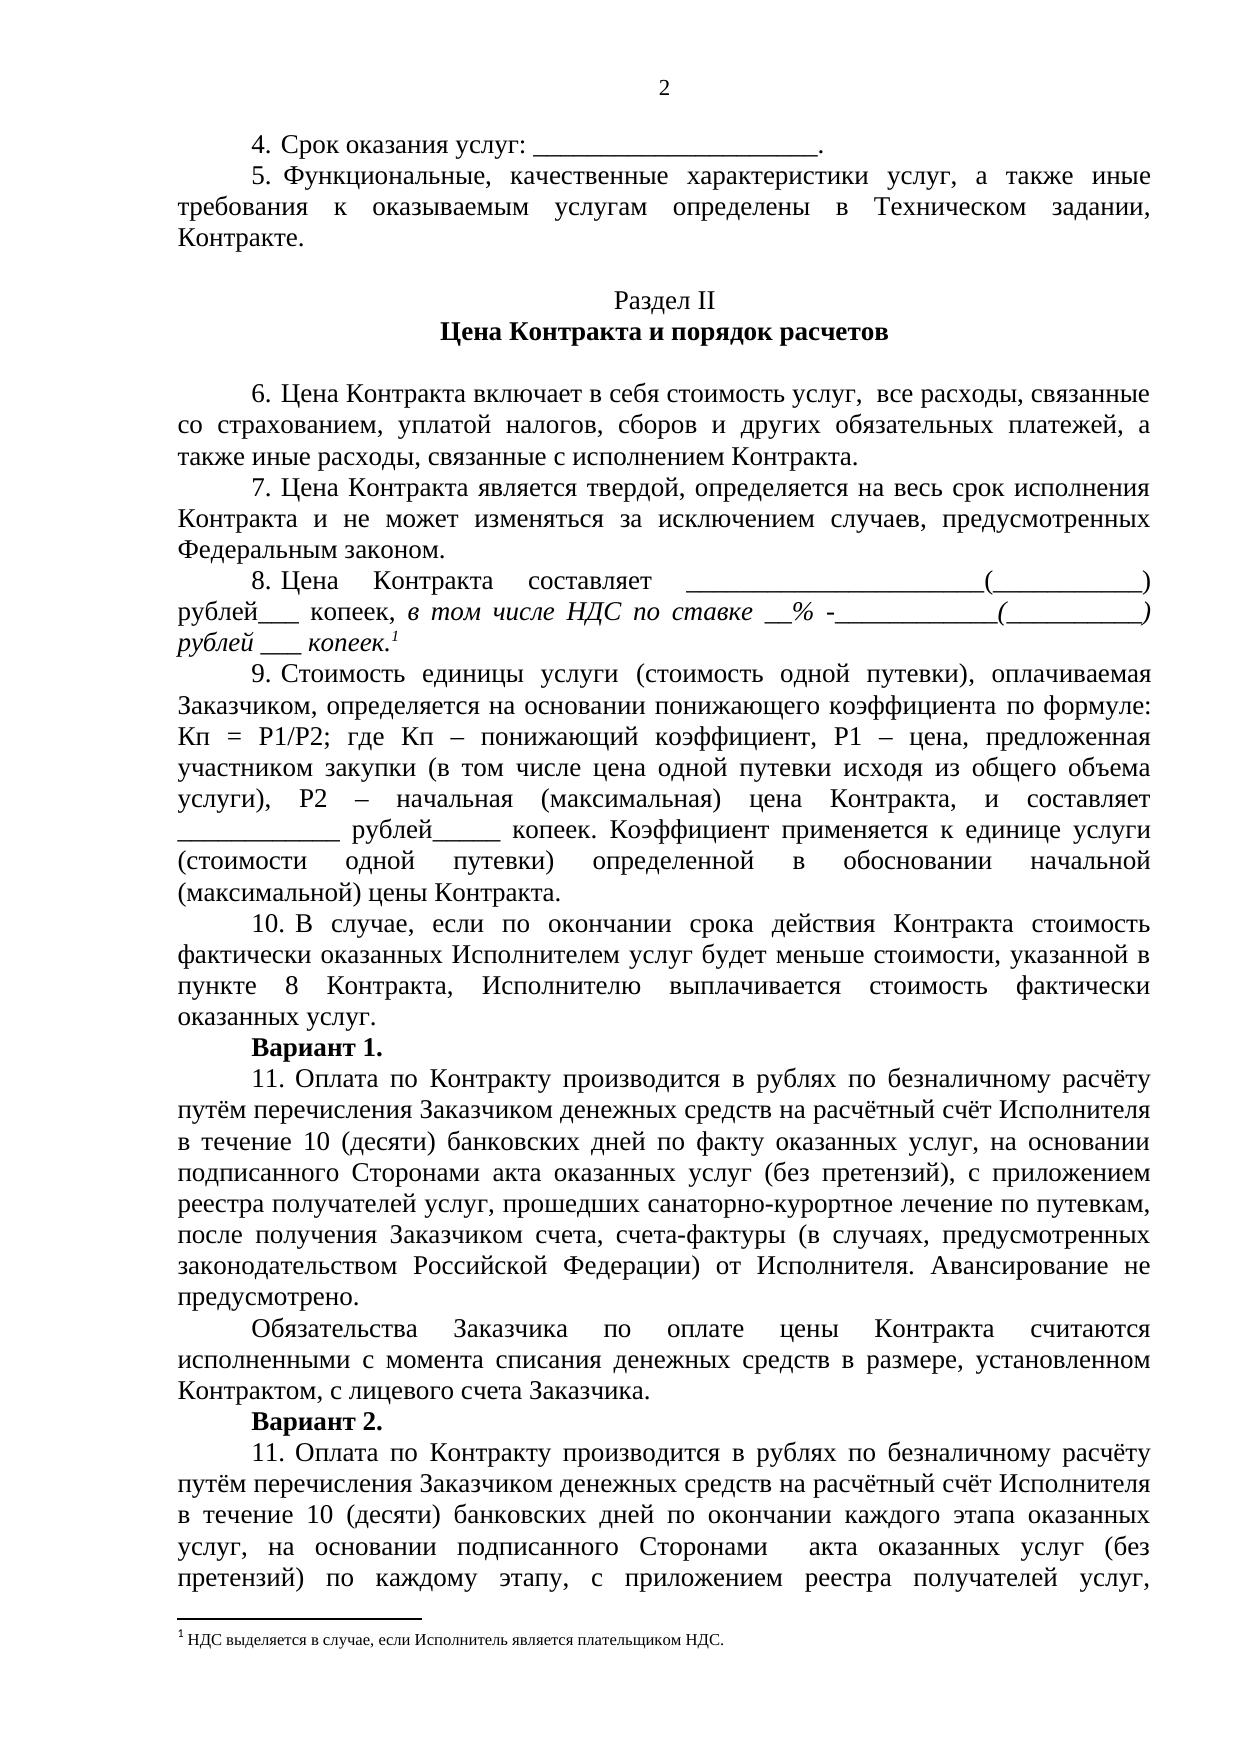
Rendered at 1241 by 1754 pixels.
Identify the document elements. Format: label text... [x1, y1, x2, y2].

text Раздел II [177, 284, 1152, 315]
text Цена Контракта и порядок расчетов [177, 315, 1152, 346]
text 9. Стоимость единицы услуги (стоимость одной путевки), оплачиваемая Заказчиком, определяется на основании понижающего коэффициента по формуле: Кп = Р1/Р2; где Кп – понижающий коэффициент, Р1 – цена, предложенная участником закупки (в том числе цена одной путевки исходя из общего объема услуги), Р2 – начальная (максимальная) цена Контракта, и составляет ____________ рублей_____ копеек. Коэффициент применяется к единице услуги (стоимости одной путевки) определенной в обосновании начальной (максимальной) цены Контракта. [177, 658, 1152, 907]
text 7. Цена Контракта является твердой, определяется на весь срок исполнения Контракта и не может изменяться за исключением случаев, предусмотренных Федеральным законом. [177, 471, 1152, 564]
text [177, 1436, 1152, 1592]
text 4. Срок оказания услуг: _____________________. [177, 128, 1152, 159]
text Вариант 2. [177, 1405, 1152, 1436]
text 5. Функциональные, качественные характеристики услуг, а также иные требования к оказываемым услугам определены в Техническом задании, Контракте. [177, 159, 1152, 253]
text Обязательства Заказчика по оплате цены Контракта считаются исполненными с момента списания денежных средств в размере, установленном Контрактом, с лицевого счета Заказчика. [177, 1312, 1152, 1405]
text Вариант 1. [177, 1031, 1152, 1062]
text 6. Цена Контракта включает в себя стоимость услуг, все расходы, связанные со страхованием, уплатой налогов, сборов и других обязательных платежей, а также иные расходы, связанные с исполнением Контракта. [177, 377, 1152, 471]
text 8. Цена Контракта составляет ______________________(___________) рублей___ копеек, в том числе НДС по ставке __% -____________(__________) рублей ___ копеек. [177, 564, 1152, 658]
text 11. Оплата по Контракту производится в рублях по безналичному расчёту путём перечисления Заказчиком денежных средств на расчётный счёт Исполнителя в течение 10 (десяти) банковских дней по факту оказанных услуг, на основании подписанного Сторонами акта оказанных услуг (без претензий), с приложением реестра получателей услуг, прошедших санаторно-курортное лечение по путевкам, после получения Заказчиком счета, счета-фактуры (в случаях, предусмотренных законодательством Российской Федерации) от Исполнителя. Авансирование не предусмотрено. [177, 1062, 1152, 1312]
text 10. В случае, если по окончании срока действия Контракта стоимость фактически оказанных Исполнителем услуг будет меньше стоимости, указанной в пункте 8 Контракта, Исполнителю выплачивается стоимость фактически оказанных услуг. [177, 907, 1152, 1031]
